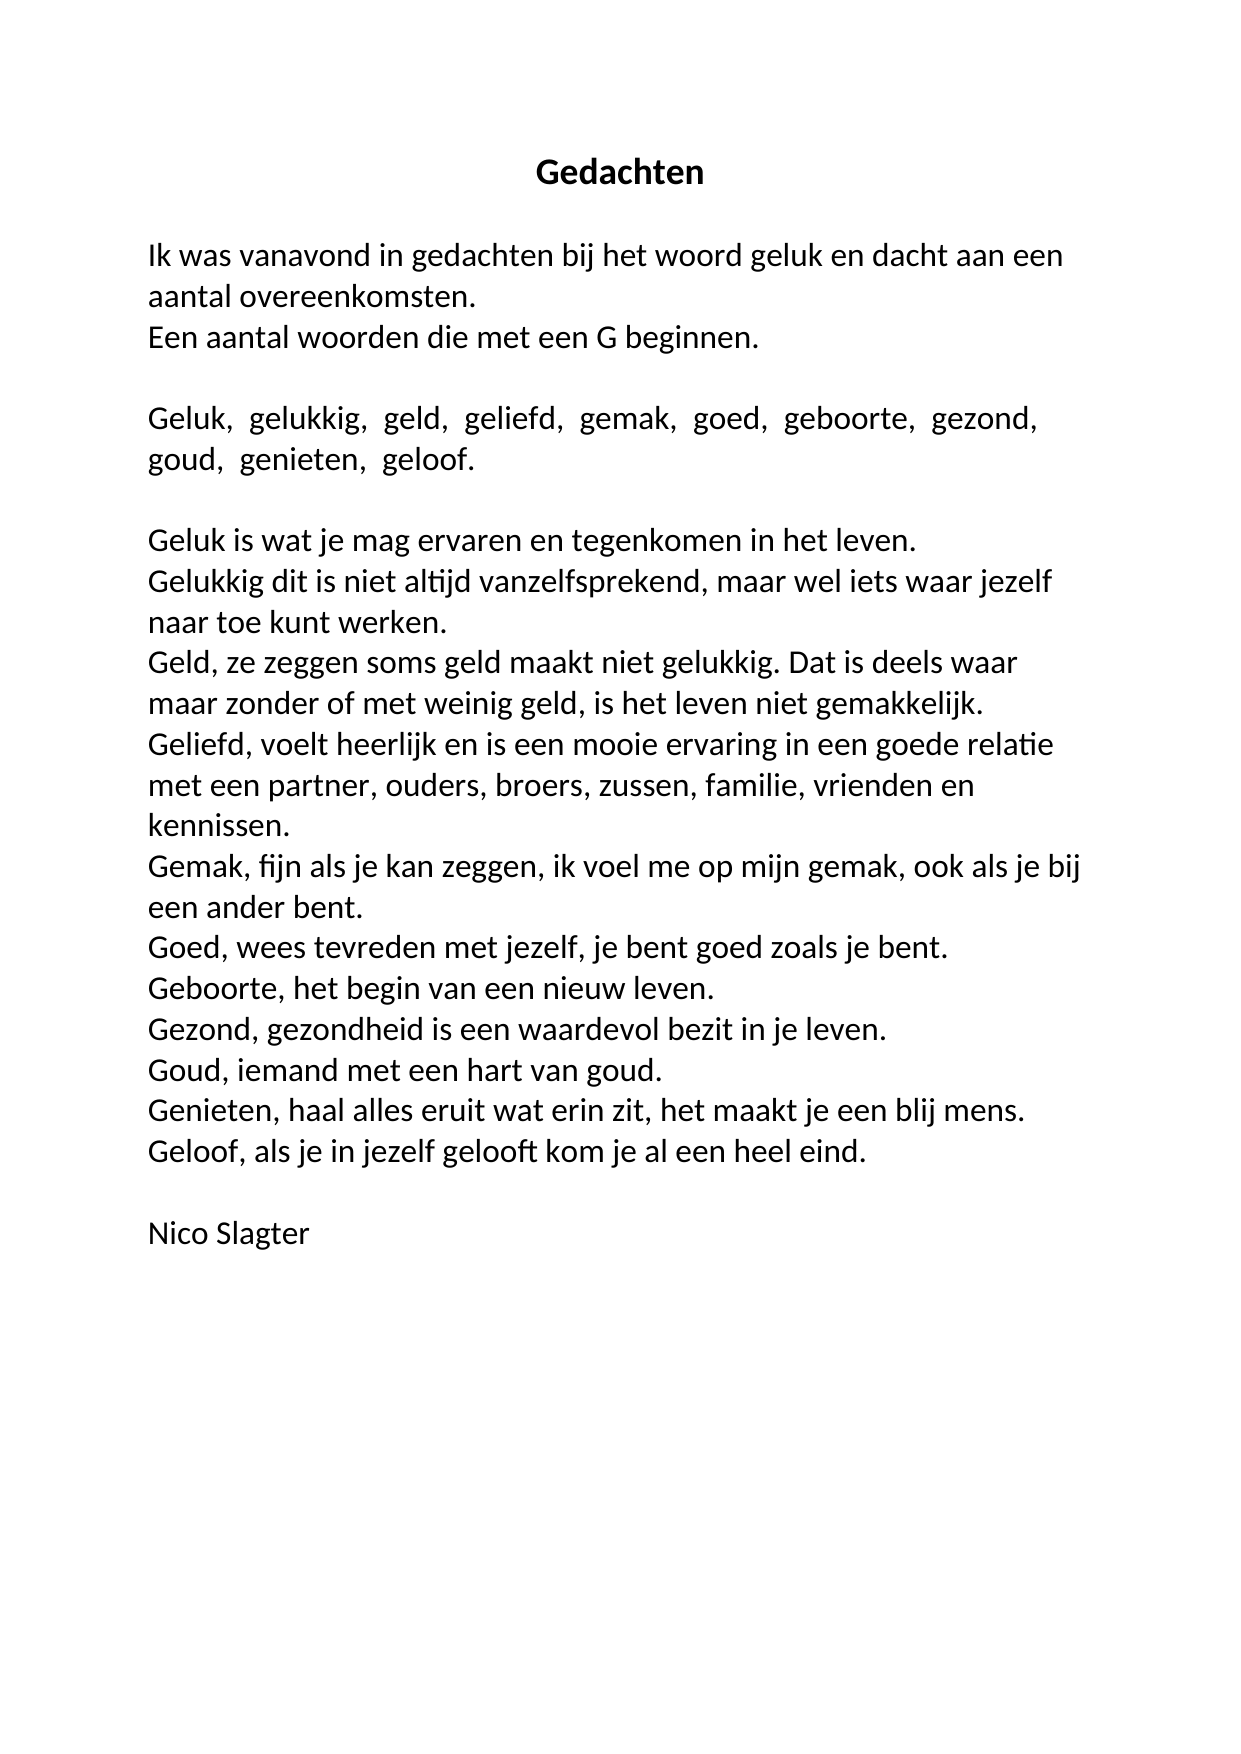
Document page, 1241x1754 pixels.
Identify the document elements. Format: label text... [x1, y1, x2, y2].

text Gezond, gezondheid is een waardevol bezit in je leven. [148, 1008, 1093, 1049]
text Ik was vanavond in gedachten bij het woord geluk en dacht aan een aantal overeenkomsten. [148, 234, 1093, 316]
text Gelukkig dit is niet altijd vanzelfsprekend, maar wel iets waar jezelf naar toe kunt werken. [148, 560, 1093, 641]
text Geluk is wat je mag ervaren en tegenkomen in het leven. [148, 519, 1093, 560]
text Geluk, gelukkig, geld, geliefd, gemak, goed, geboorte, gezond, goud, genieten, geloof. [148, 397, 1093, 478]
text Nico Slagter [148, 1212, 1093, 1252]
text Geboorte, het begin van een nieuw leven. [148, 967, 1093, 1008]
text Genieten, haal alles eruit wat erin zit, het maakt je een blij mens. [148, 1089, 1093, 1130]
text Goed, wees tevreden met jezelf, je bent goed zoals je bent. [148, 927, 1093, 967]
text Gemak, fijn als je kan zeggen, ik voel me op mijn gemak, ook als je bij een ander bent. [148, 845, 1093, 927]
text Een aantal woorden die met een G beginnen. [148, 316, 1093, 356]
text Goud, iemand met een hart van goud. [148, 1049, 1093, 1089]
text Geliefd, voelt heerlijk en is een mooie ervaring in een goede relatie met een partner, ouders, broers, zussen, familie, vrienden en kennissen. [148, 723, 1093, 845]
text Gedachten [148, 148, 1093, 193]
text Geld, ze zeggen soms geld maakt niet gelukkig. Dat is deels waar maar zonder of met weinig geld, is het leven niet gemakkelijk. [148, 641, 1093, 723]
text Geloof, als je in jezelf gelooft kom je al een heel eind. [148, 1130, 1093, 1171]
